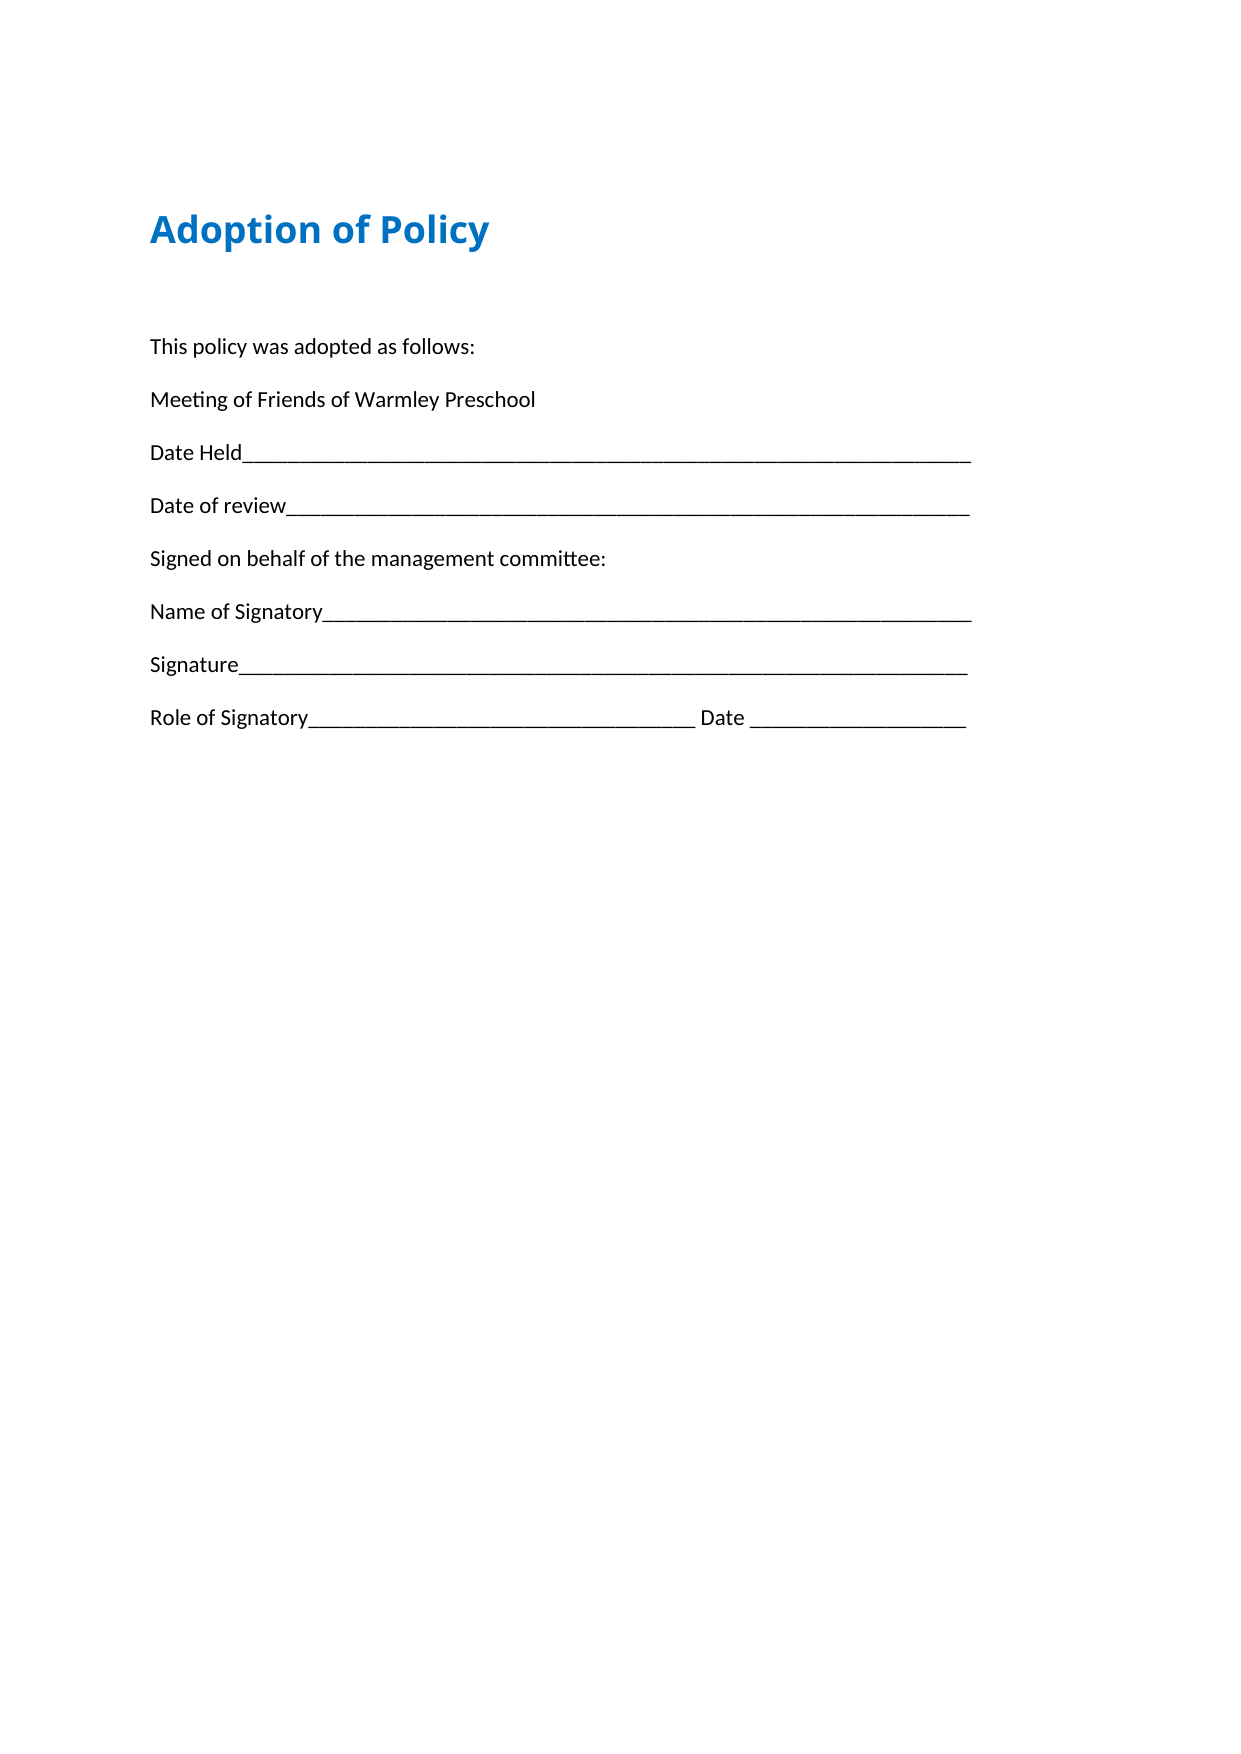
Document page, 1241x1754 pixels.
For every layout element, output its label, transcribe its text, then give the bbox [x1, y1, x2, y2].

text Name of Signatory_________________________________________________________ [150, 597, 1090, 625]
text Date of review____________________________________________________________ [150, 491, 1090, 519]
text Date Held________________________________________________________________ [150, 438, 1090, 466]
text Role of Signatory__________________________________ Date ___________________ [150, 703, 1090, 731]
subtitle Adoption of Policy [150, 203, 1090, 254]
text This policy was adopted as follows: [150, 332, 1090, 360]
text Signature________________________________________________________________ [150, 650, 1090, 678]
text Meeting of Friends of Warmley Preschool [150, 385, 1090, 413]
text Signed on behalf of the management committee: [150, 544, 1090, 572]
